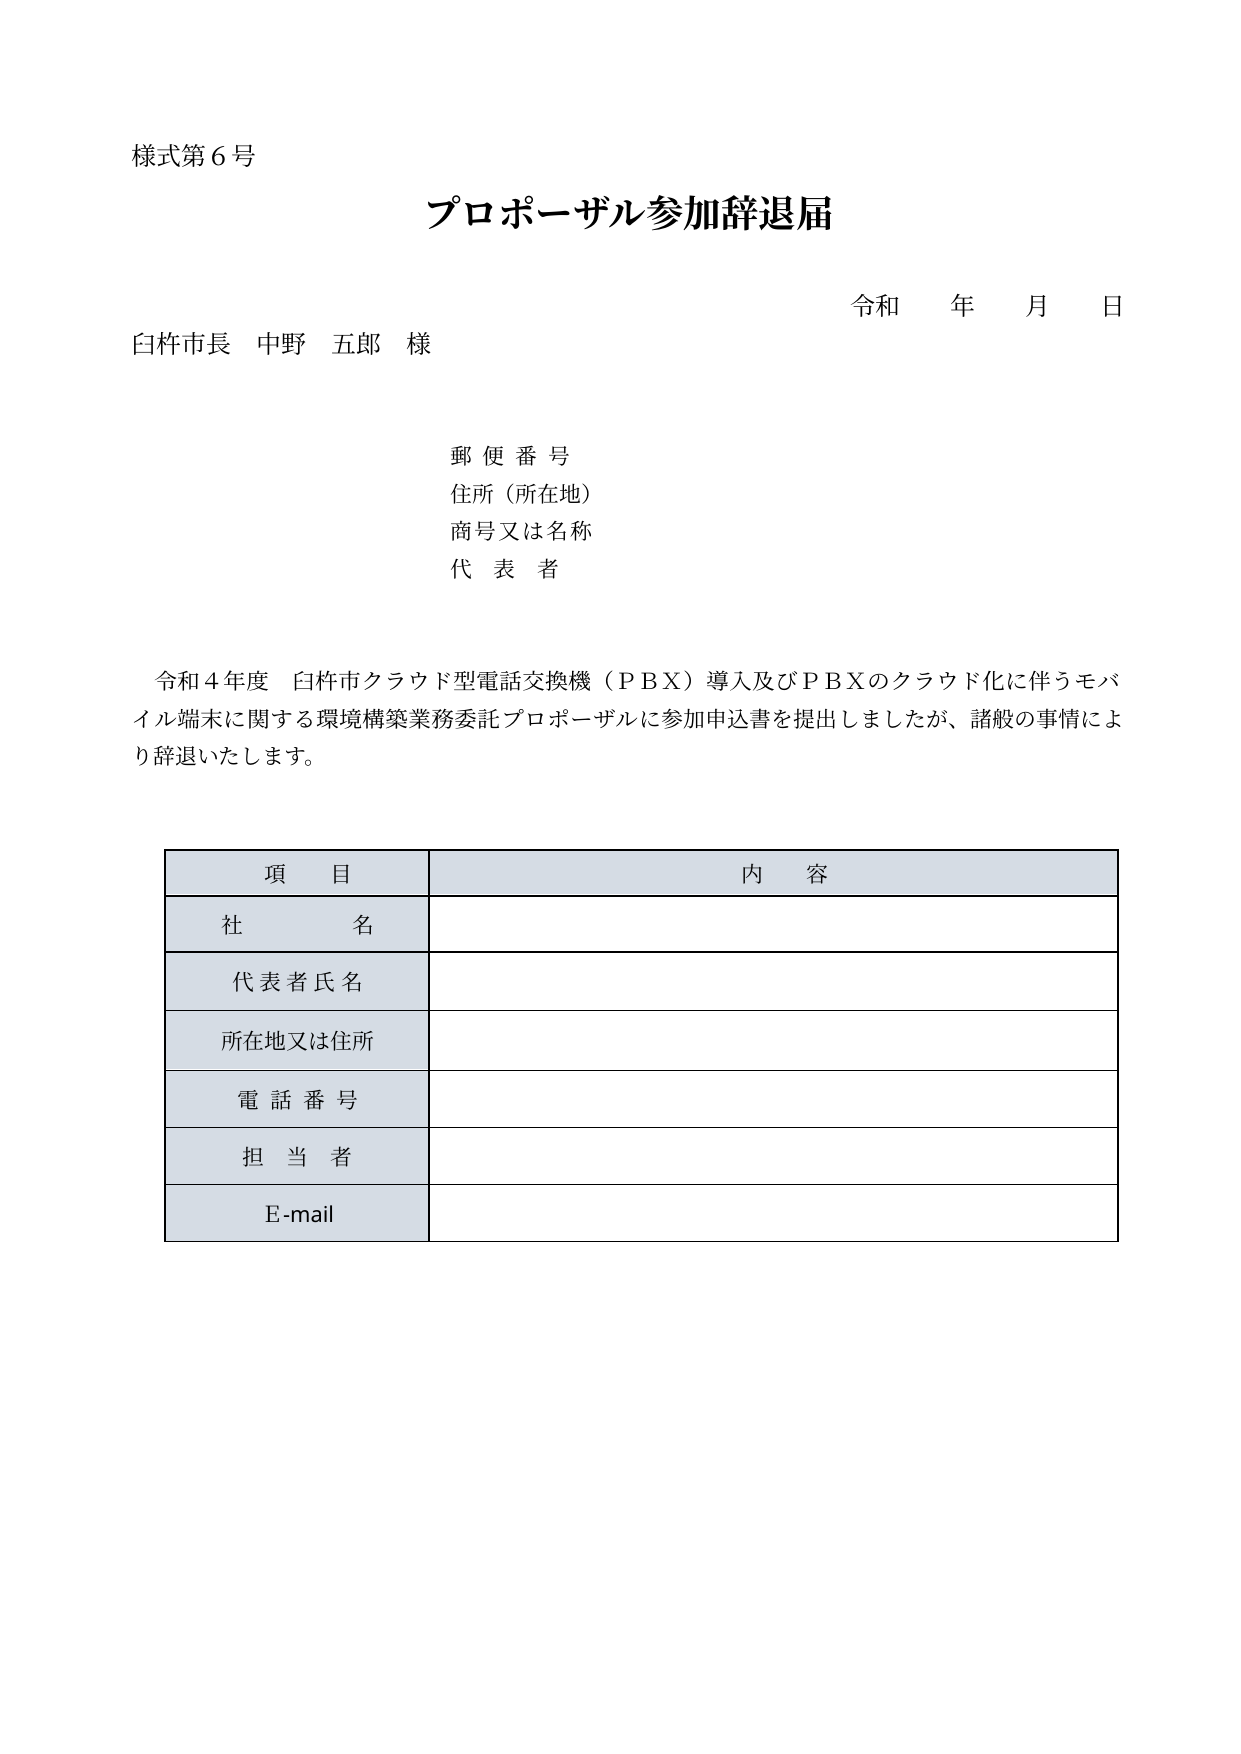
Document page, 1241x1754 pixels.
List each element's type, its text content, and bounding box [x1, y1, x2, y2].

text 住所（所在地） [450, 474, 1125, 511]
table_cell 所在地又は住所 [166, 1011, 428, 1069]
table_header 内 容 [430, 851, 1117, 894]
text 郵便番号 [450, 436, 1125, 474]
table_cell 社 名 [166, 897, 428, 951]
text 令和４年度 臼杵市クラウド型電話交換機（ＰＢＸ）導入及びＰＢＸのクラウド化に伴うモバイル端末に関する環境構築業務委託プロポーザルに参加申込書を提出しましたが、諸般の事情により辞退いたします。 [131, 661, 1125, 774]
table_cell 担当者 [166, 1128, 428, 1184]
table_cell 電話番号 [166, 1071, 428, 1127]
table_cell [430, 897, 1117, 951]
table_cell [430, 1185, 1117, 1241]
table_cell [430, 1128, 1117, 1184]
text 様式第６号 [131, 136, 1125, 174]
table_cell [430, 1071, 1117, 1127]
table_cell 代表者氏名 [166, 953, 428, 1010]
table_cell [430, 953, 1117, 1010]
table_cell Ｅ-mail [166, 1185, 428, 1241]
table_cell [430, 1011, 1117, 1069]
text 臼杵市長 中野 五郎 様 [131, 324, 589, 361]
text 令和 年 月 日 [131, 286, 1125, 324]
text プロポーザル参加辞退届 [131, 174, 1125, 249]
text 商号又は名称 [450, 511, 1125, 549]
table_header 項 目 [166, 851, 428, 894]
text 代表者 [450, 549, 1125, 586]
